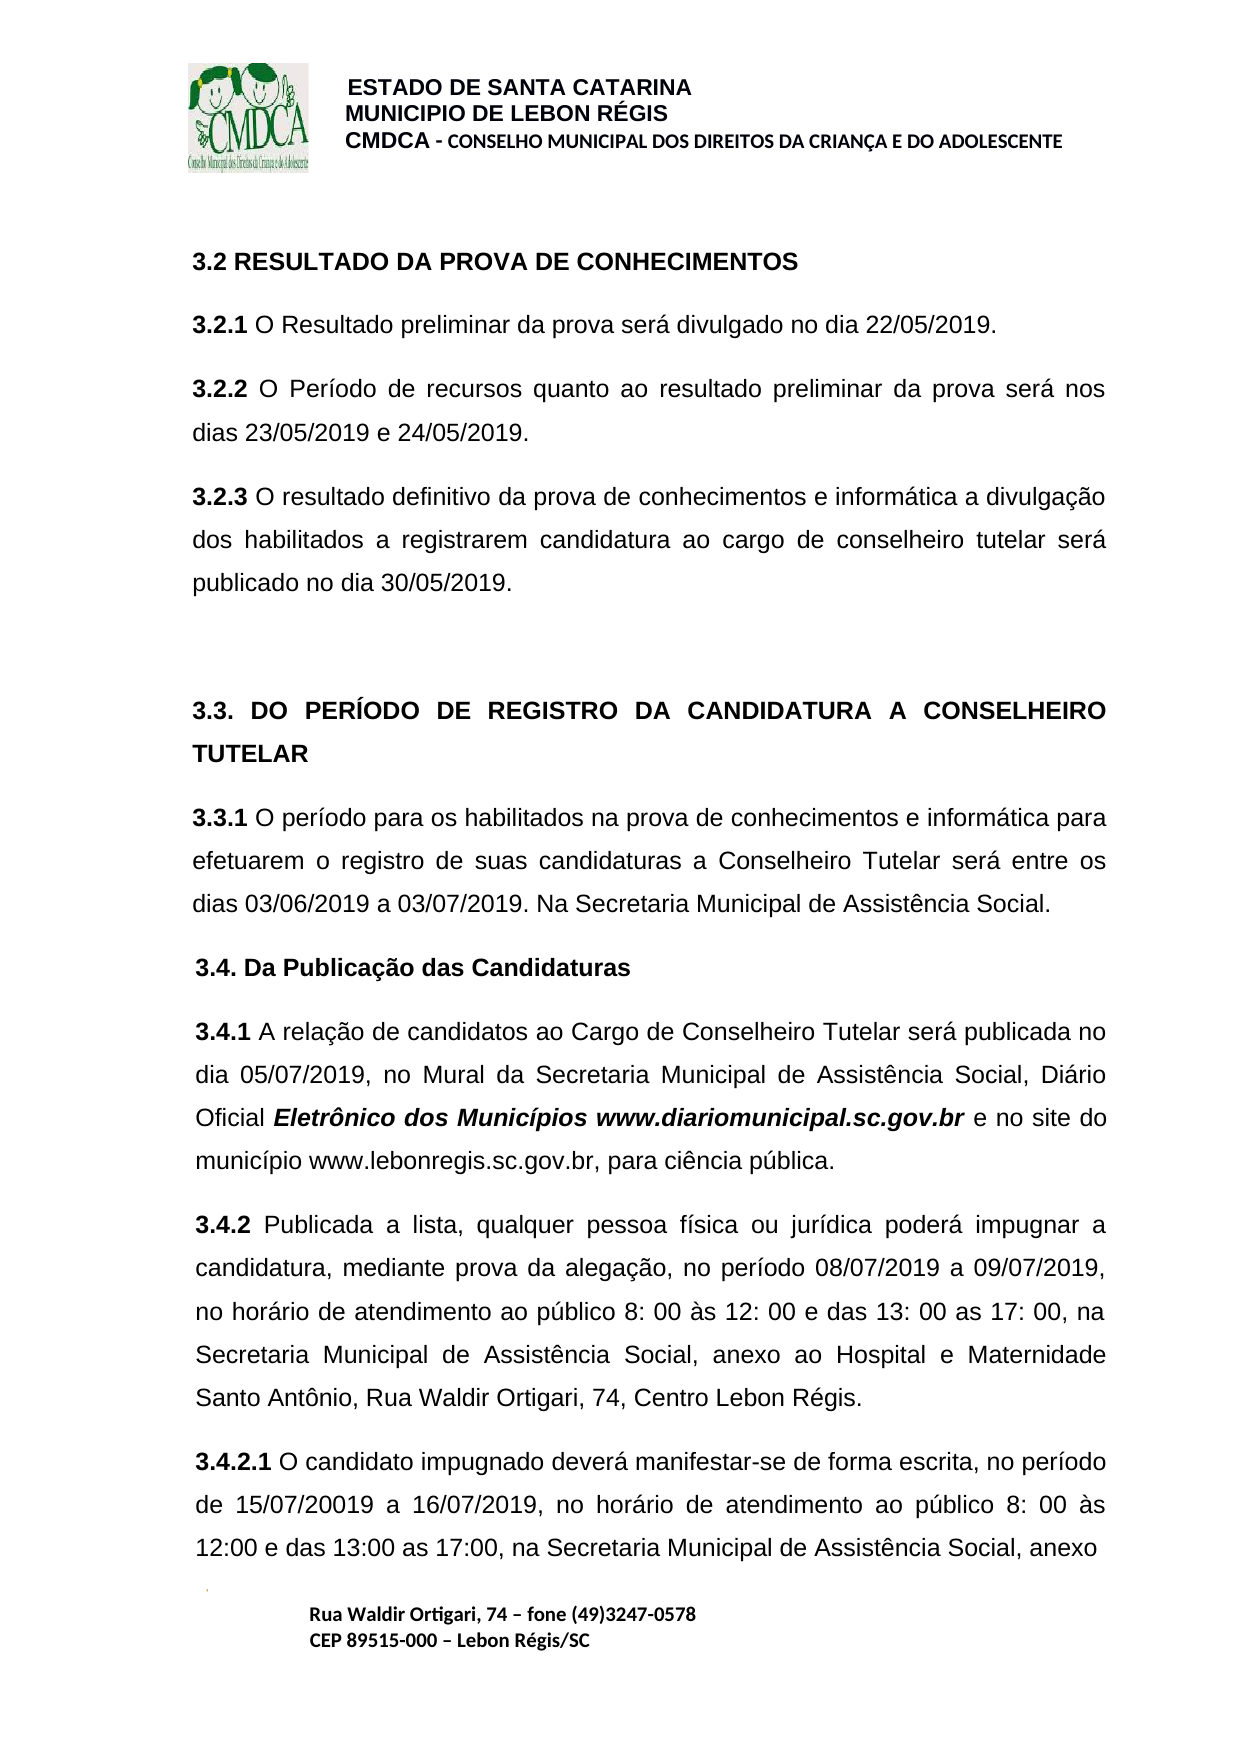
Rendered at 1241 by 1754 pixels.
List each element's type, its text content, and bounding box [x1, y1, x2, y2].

text 3.2.1 O Resultado preliminar da prova será divulgado no dia 22/05/2019. [192, 310, 1107, 339]
text 3.2.3 O resultado definitivo da prova de conhecimentos e informática a divulgação dos habilitados a registrarem candidatura ao cargo de conselheiro tutelar será publicado no dia 30/05/2019. [192, 481, 1107, 596]
text 3.2 RESULTADO DA PROVA DE CONHECIMENTOS [192, 246, 1107, 275]
text 3.3. DO PERÍODO DE REGISTRO DA CANDIDATURA A CONSELHEIRO TUTELAR [192, 696, 1107, 767]
text 3.3.1 O período para os habilitados na prova de conhecimentos e informática para efetuarem o registro de suas candidaturas a Conselheiro Tutelar será entre os dias 03/06/2019 a 03/07/2019. Na Secretaria Municipal de Assistência Social. [192, 803, 1107, 918]
picture [188, 63, 309, 173]
text 3.4. Da Publicação das Candidaturas [195, 953, 1107, 982]
text 3.2.2 O Período de recursos quanto ao resultado preliminar da prova será nos dias 23/05/2019 e 24/05/2019. [192, 374, 1107, 446]
text 3.4.2.1 O candidato impugnado deverá manifestar-se de forma escrita, no período de 15/07/20019 a 16/07/2019, no horário de atendimento ao público 8: 00 às 12:00 e das 13:00 as 17:00, na Secretaria Municipal de Assistência Social, anexo [195, 1447, 1107, 1562]
text 3.4.1 A relação de candidatos ao Cargo de Conselheiro Tutelar será publicada no dia 05/07/2019, no Mural da Secretaria Municipal de Assistência Social, Diário Oficial Eletrônico dos Municípios www.diariomunicipal.sc.gov.br e no site do município www.lebonregis.sc.gov.br, para ciência pública. [195, 1017, 1107, 1175]
text 3.4.2 Publicada a lista, qualquer pessoa física ou jurídica poderá impugnar a candidatura, mediante prova da alegação, no período 08/07/2019 a 09/07/2019, no horário de atendimento ao público 8: 00 às 12: 00 e das 13: 00 as 17: 00, na Secretaria Municipal de Assistência Social, anexo ao Hospital e Maternidade Santo Antônio, Rua Waldir Ortigari, 74, Centro Lebon Régis. [195, 1210, 1107, 1411]
